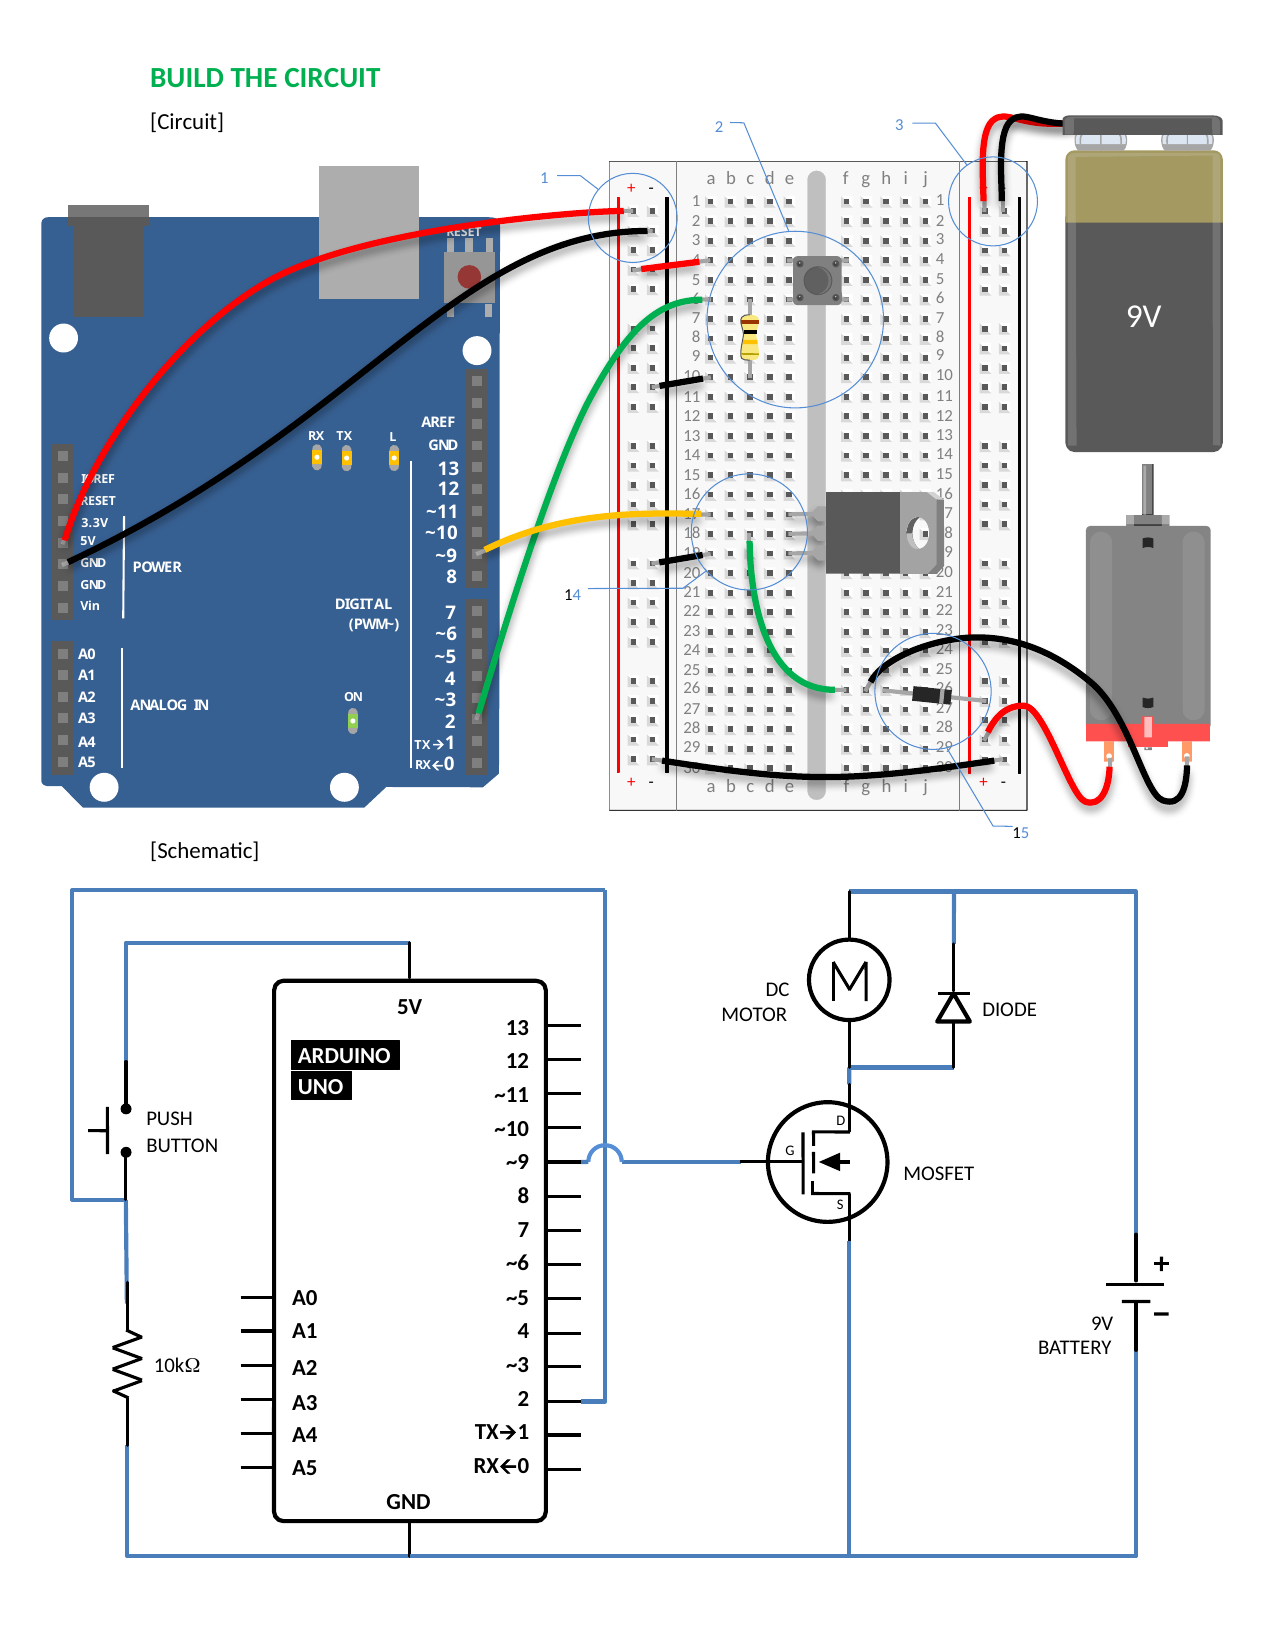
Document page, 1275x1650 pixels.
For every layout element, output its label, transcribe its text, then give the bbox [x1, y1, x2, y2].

text BUILD THE CIRCUIT [150, 59, 1125, 95]
text [Circuit] [150, 107, 1125, 135]
text [Schematic] [150, 837, 1125, 865]
